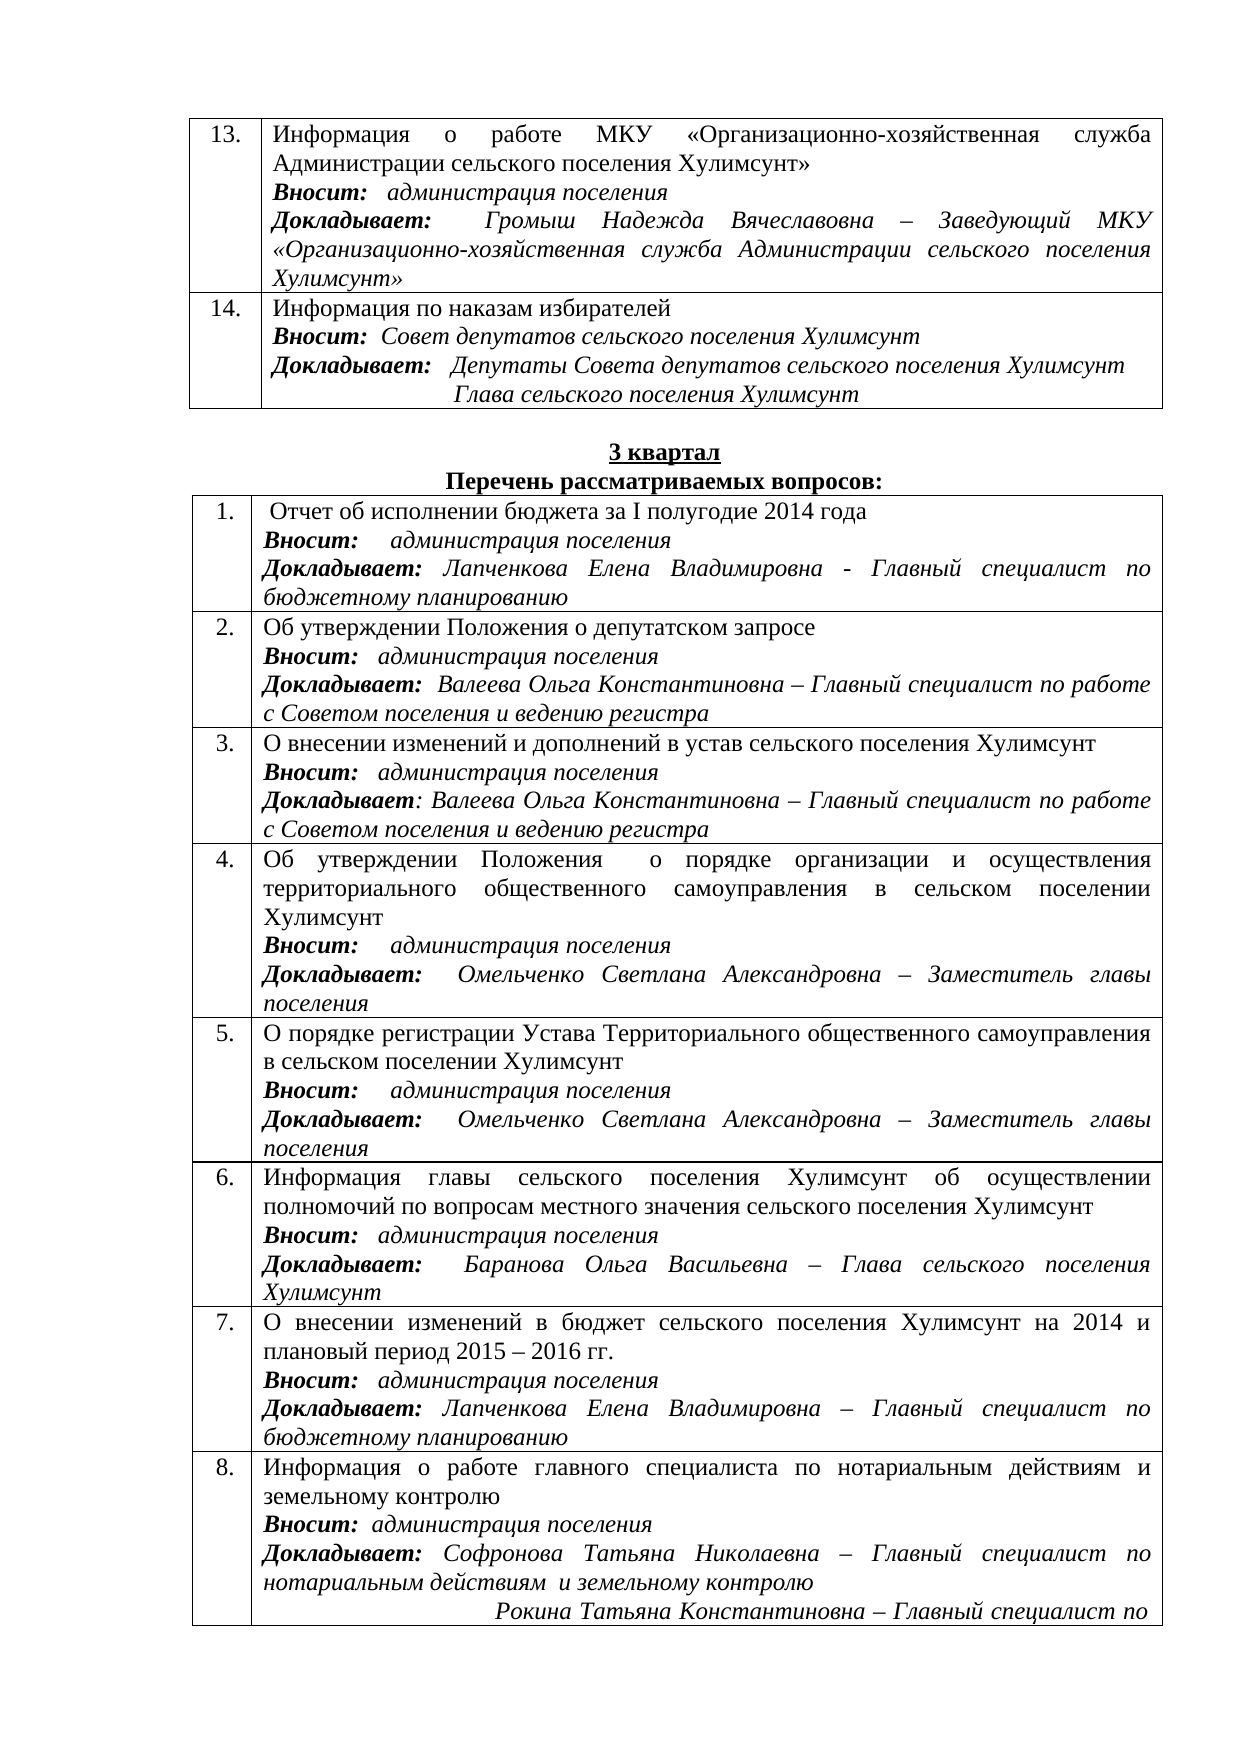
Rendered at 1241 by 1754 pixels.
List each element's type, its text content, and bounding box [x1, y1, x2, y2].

table_cell Об утверждении Положения о порядке организации и осуществления территориального общественного самоуправления в сельском поселении Хулимсунт Вносит: администрация поселения Докладывает: Омельченко Светлана Александровна – Заместитель главы поселения [252, 844, 1162, 1017]
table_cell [252, 1452, 1162, 1624]
table_cell Информация главы сельского поселения Хулимсунт об осуществлении полномочий по вопросам местного значения сельского поселения Хулимсунт Вносит: администрация поселения Докладывает: Баранова Ольга Васильевна – Глава сельского поселения Хулимсунт [252, 1163, 1162, 1306]
table_cell О порядке регистрации Устава Территориального общественного самоуправления в сельском поселении Хулимсунт Вносит: администрация поселения Докладывает: Омельченко Светлана Александровна – Заместитель главы поселения [252, 1018, 1162, 1161]
table_cell Об утверждении Положения о депутатском запросе Вносит: администрация поселения Докладывает: Валеева Ольга Константиновна – Главный специалист по работе с Советом поселения и ведению регистра [252, 612, 1162, 727]
table_header 1. [193, 496, 251, 611]
table_cell 3. [193, 728, 251, 843]
table_cell О внесении изменений и дополнений в устав сельского поселения Хулимсунт Вносит: администрация поселения Докладывает: Валеева Ольга Константиновна – Главный специалист по работе с Советом поселения и ведению регистра [252, 728, 1162, 843]
table_cell 8. [193, 1452, 251, 1624]
table_cell 14. [190, 293, 261, 408]
text Перечень рассматриваемых вопросов: [177, 466, 1152, 495]
table_cell 4. [193, 844, 251, 1017]
table_cell 5. [193, 1018, 251, 1161]
table_cell 2. [193, 612, 251, 727]
table_cell 6. [193, 1163, 251, 1306]
table_cell О внесении изменений в бюджет сельского поселения Хулимсунт на 2014 и плановый период 2015 – 2016 гг. Вносит: администрация поселения Докладывает: Лапченкова Елена Владимировна – Главный специалист по бюджетному планированию [252, 1307, 1162, 1451]
table_header Отчет об исполнении бюджета за I полугодие 2014 года Вносит: администрация поселения Докладывает: Лапченкова Елена Владимировна - Главный специалист по бюджетному планированию [252, 496, 1162, 611]
table_cell 13. [190, 119, 261, 292]
text 3 квартал [177, 437, 1152, 466]
table_cell Информация по наказам избирателей Вносит: Совет депутатов сельского поселения Хулимсунт Докладывает: Депутаты Совета депутатов сельского поселения Хулимсунт Глава сельского поселения Хулимсунт [262, 293, 1162, 408]
table_cell 7. [193, 1307, 251, 1451]
table_cell Информация о работе МКУ «Организационно-хозяйственная служба Администрации сельского поселения Хулимсунт» Вносит: администрация поселения Докладывает: Громыш Надежда Вячеславовна – Заведующий МКУ «Организационно-хозяйственная служба Администрации сельского поселения Хулимсунт» [262, 119, 1162, 292]
